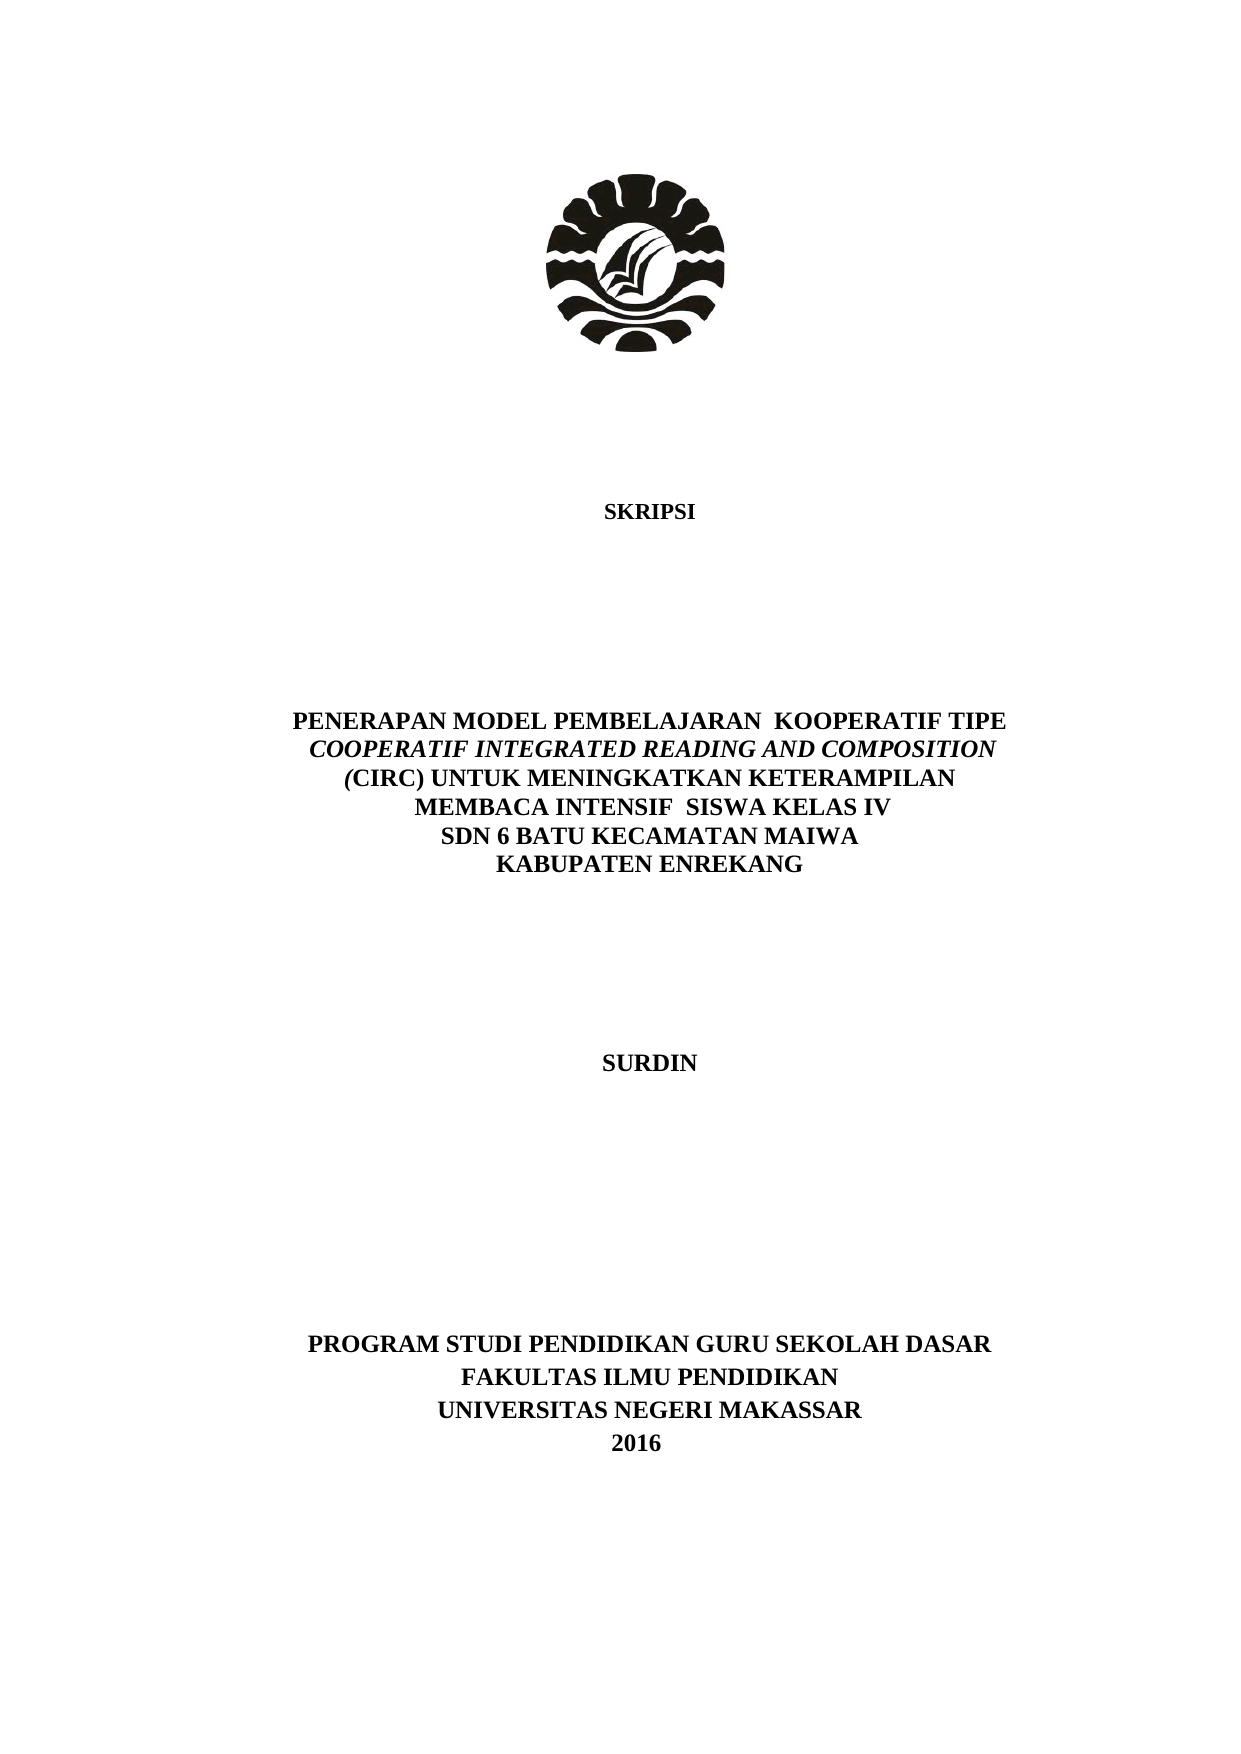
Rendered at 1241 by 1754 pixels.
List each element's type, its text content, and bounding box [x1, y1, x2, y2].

text COOPERATIF INTEGRATED READING AND COMPOSITION [236, 734, 1063, 763]
text UNIVERSITAS NEGERI MAKASSAR [236, 1395, 1063, 1424]
text 2016 [236, 1428, 1063, 1457]
text PENERAPAN MODEL PEMBELAJARAN KOOPERATIF TIPE [236, 706, 1063, 734]
text SDN 6 BATU KECAMATAN MAIWA [236, 821, 1063, 849]
text SURDIN [236, 1048, 1063, 1077]
text (CIRC) UNTUK MENINGKATKAN KETERAMPILAN [236, 763, 1063, 792]
text KABUPATEN ENREKANG [236, 849, 1063, 878]
text PROGRAM STUDI PENDIDIKAN GURU SEKOLAH DASAR FAKULTAS ILMU PENDIDIKAN [236, 1329, 1063, 1391]
list SKRIPSI [236, 498, 1063, 524]
text MEMBACA INTENSIF SISWA KELAS IV [236, 792, 1063, 821]
picture [546, 174, 725, 352]
